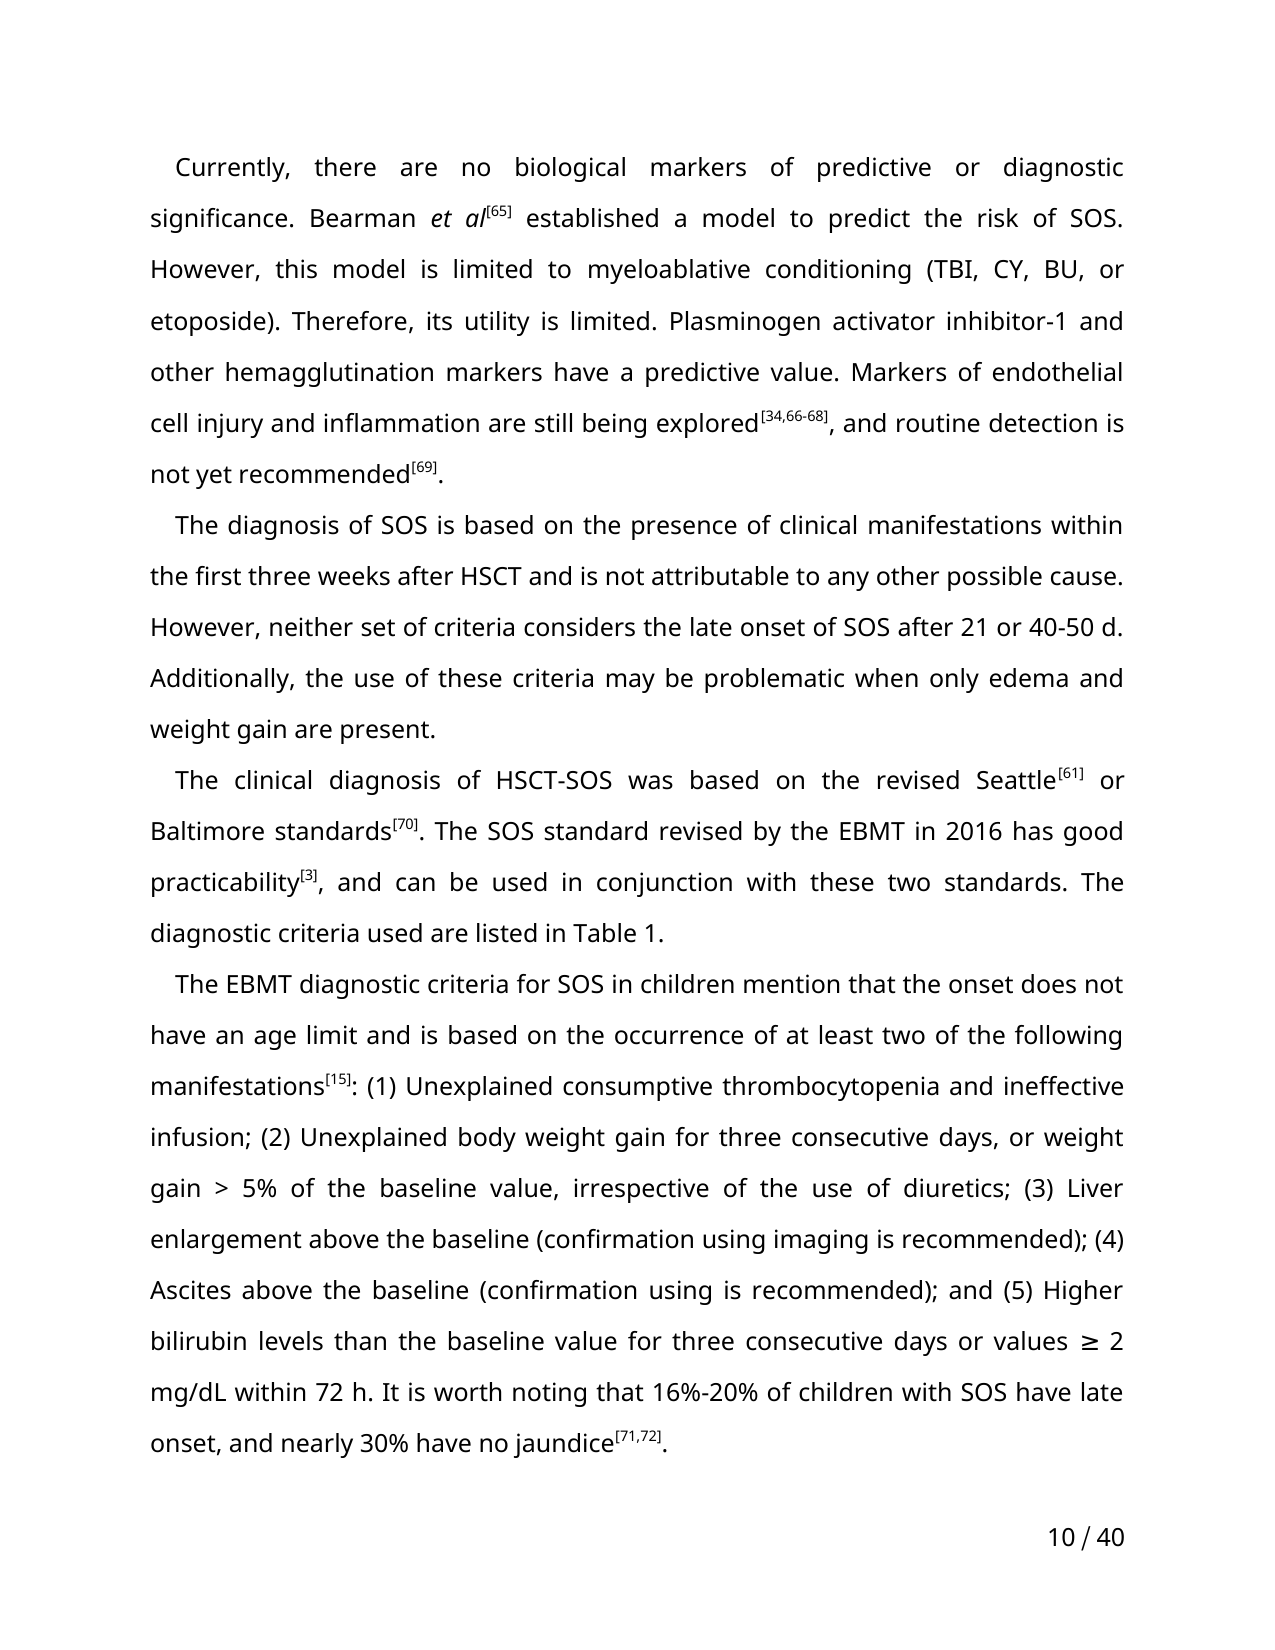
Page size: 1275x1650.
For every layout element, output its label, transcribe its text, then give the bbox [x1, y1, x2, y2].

text The clinical diagnosis of HSCT-SOS was based on the revised Seattle[61] or Baltimore standards[70]. The SOS standard revised by the EBMT in 2016 has good practicability[3], and can be used in conjunction with these two standards. The diagnostic criteria used are listed in Table 1. [150, 762, 1125, 950]
text The diagnosis of SOS is based on the presence of clinical manifestations within the first three weeks after HSCT and is not attributable to any other possible cause. However, neither set of criteria considers the late onset of SOS after 21 or 40-50 d. Additionally, the use of these criteria may be problematic when only edema and weight gain are present. [150, 507, 1125, 746]
text Currently, there are no biological markers of predictive or diagnostic significance. Bearman et al[65] established a model to predict the risk of SOS. However, this model is limited to myeloablative conditioning (TBI, CY, BU, or etoposide). Therefore, its utility is limited. Plasminogen activator inhibitor-1 and other hemagglutination markers have a predictive value. Markers of endothelial cell injury and inflammation are still being explored[34,66-68], and routine detection is not yet recommended[69]. [150, 150, 1125, 490]
text The EBMT diagnostic criteria for SOS in children mention that the onset does not have an age limit and is based on the occurrence of at least two of the following manifestations[15]: (1) Unexplained consumptive thrombocytopenia and ineffective infusion; (2) Unexplained body weight gain for three consecutive days, or weight gain > 5% of the baseline value, irrespective of the use of diuretics; (3) Liver enlargement above the baseline (confirmation using imaging is recommended); (4) Ascites above the baseline (confirmation using is recommended); and (5) Higher bilirubin levels than the baseline value for three consecutive days or values ≥ 2 mg/dL within 72 h. It is worth noting that 16%-20% of children with SOS have late onset, and nearly 30% have no jaundice[71,72]. [150, 967, 1125, 1460]
